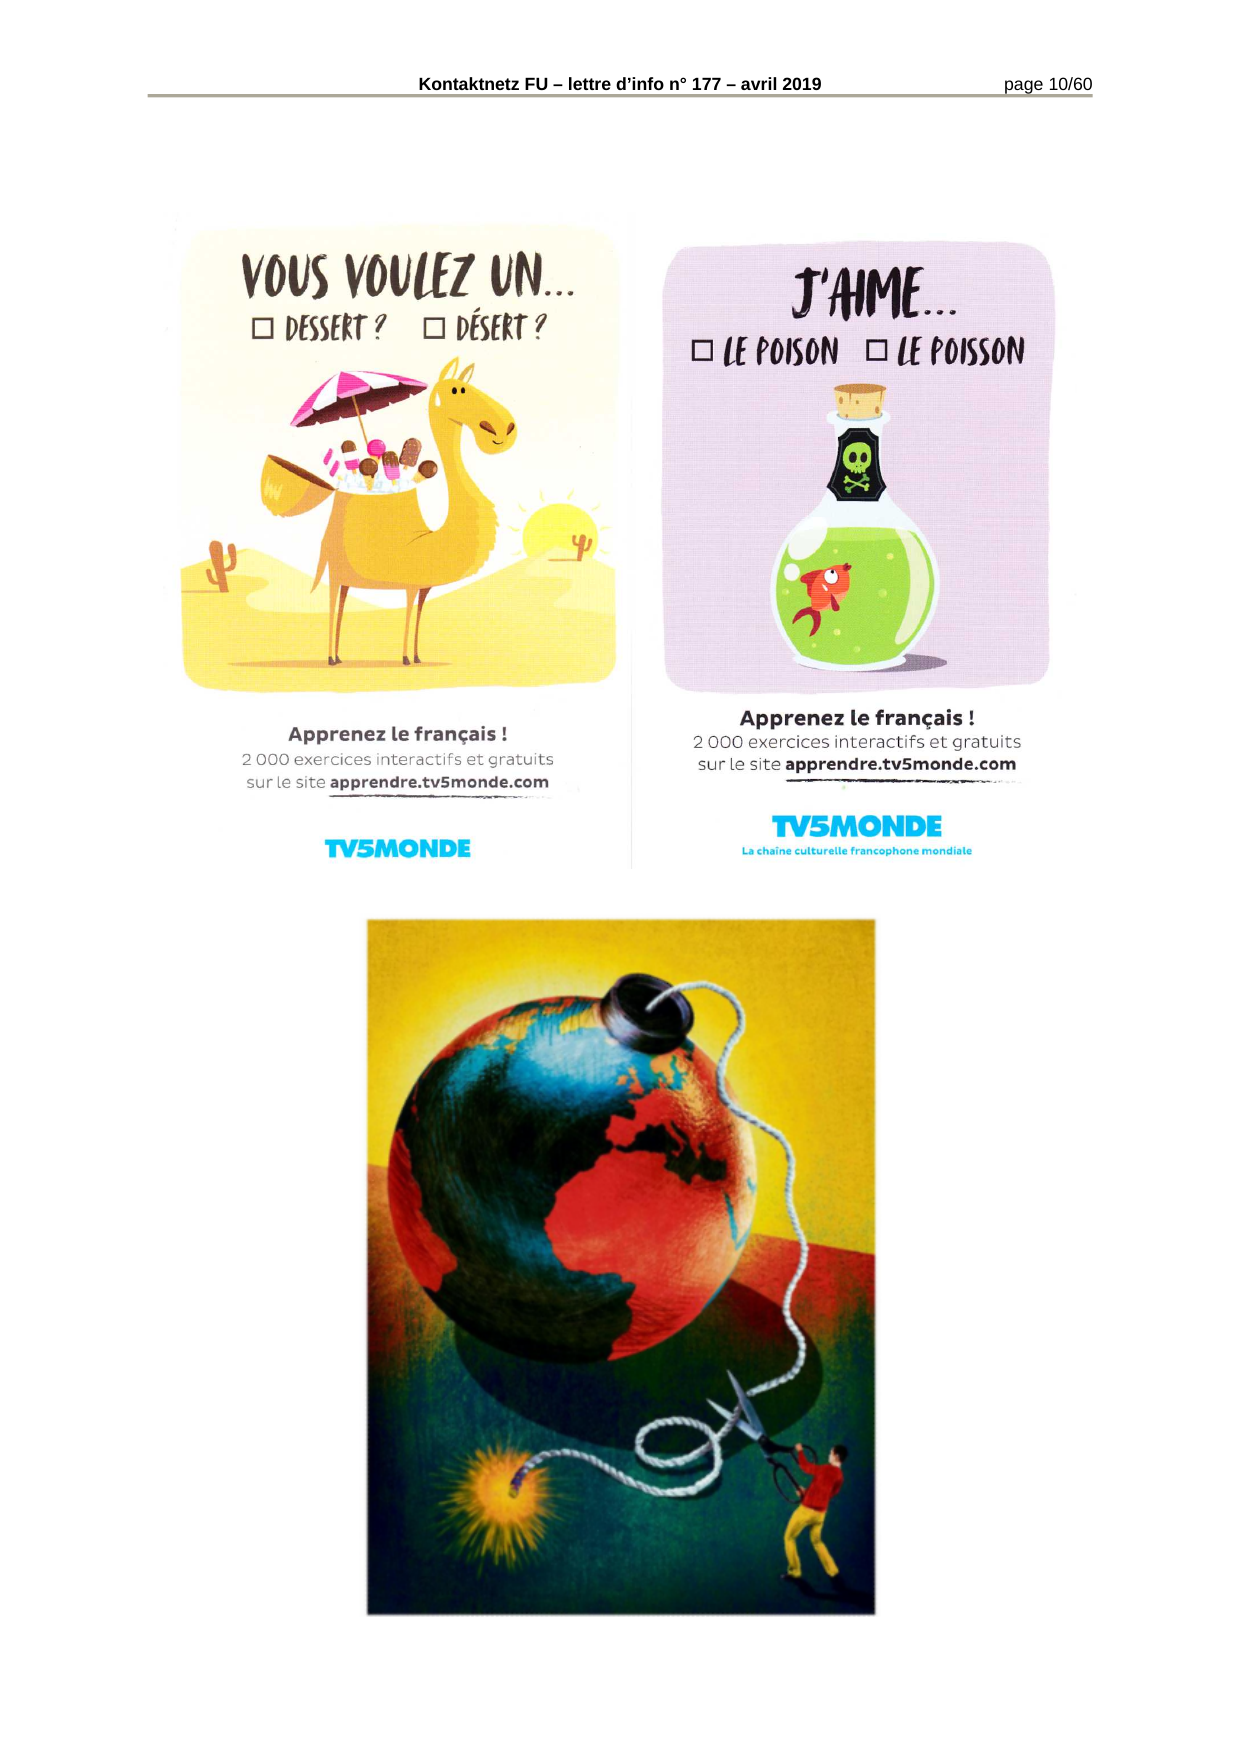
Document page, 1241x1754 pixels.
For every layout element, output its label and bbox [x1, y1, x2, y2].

picture [358, 912, 882, 1617]
picture [163, 212, 1078, 869]
